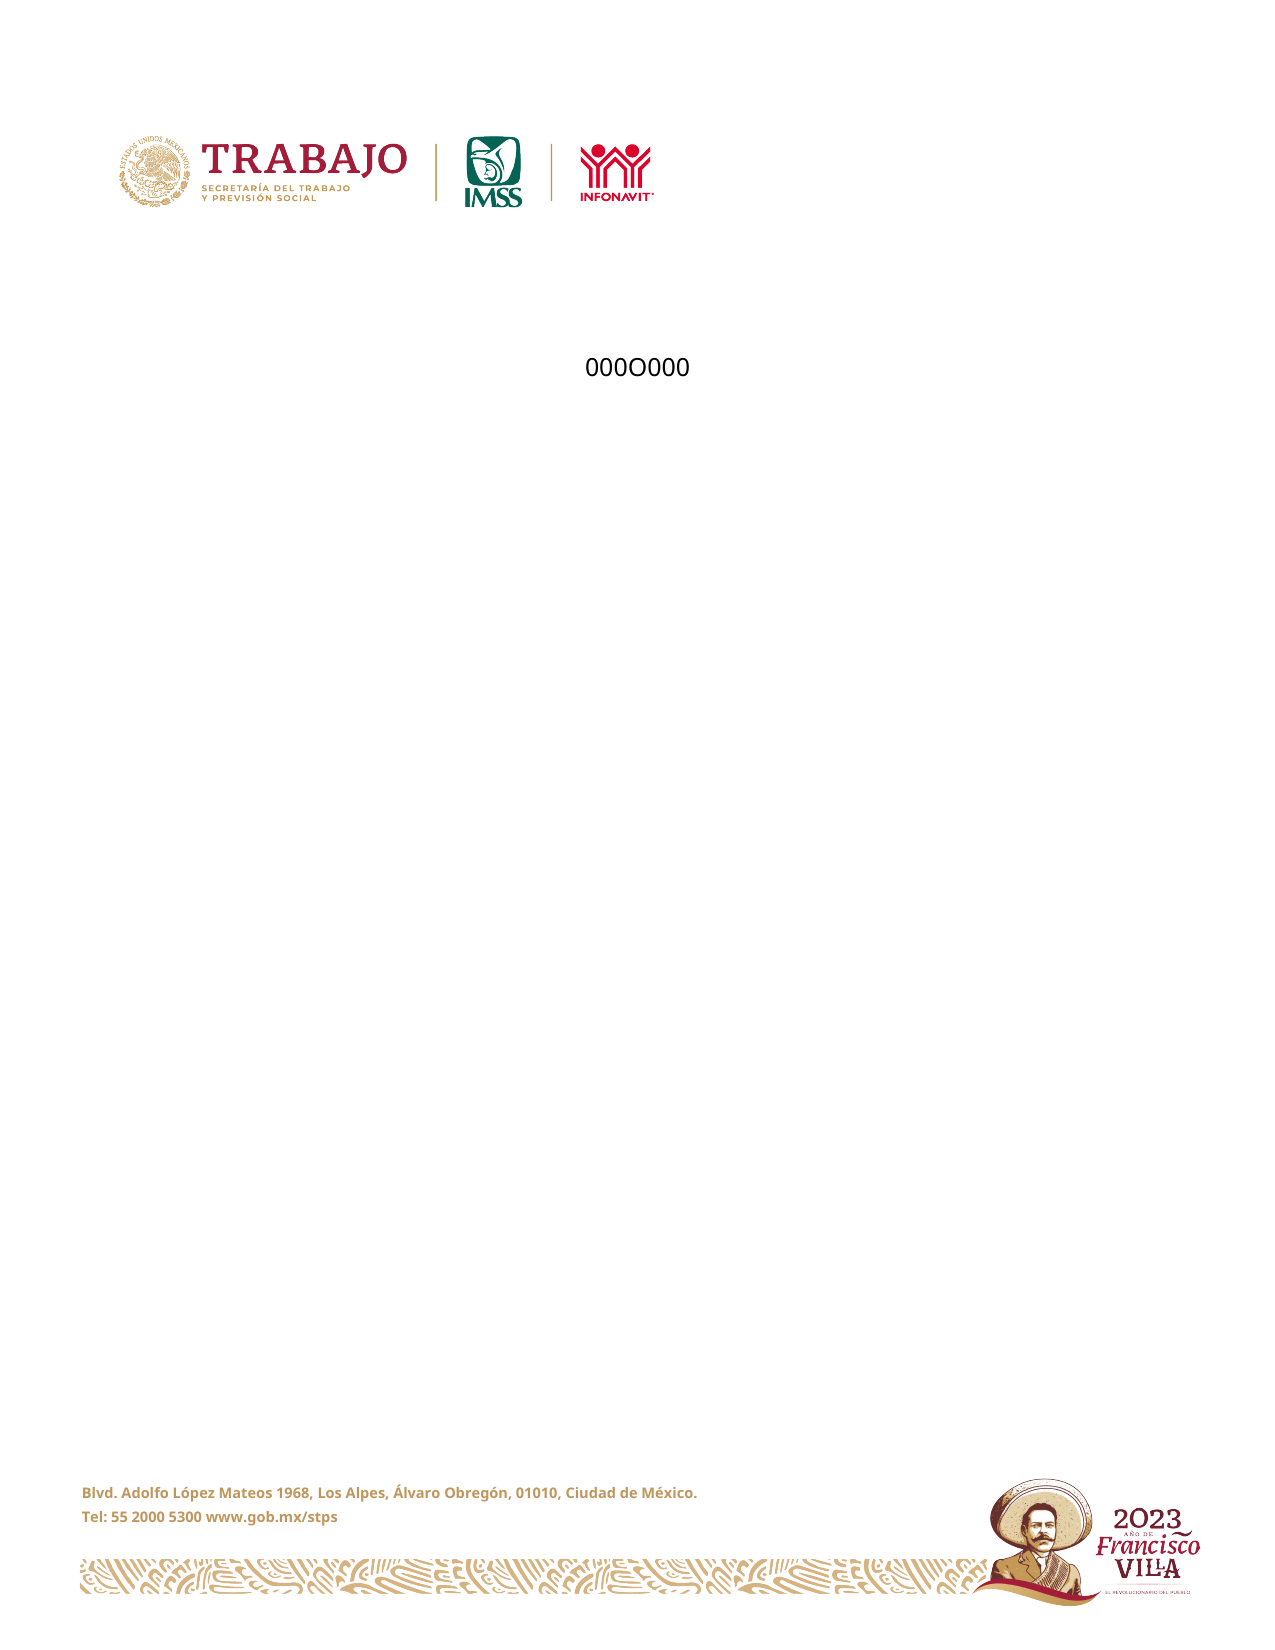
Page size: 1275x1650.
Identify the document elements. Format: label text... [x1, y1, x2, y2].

picture [0, 12, 1275, 1650]
text 000O000 [118, 350, 1157, 384]
